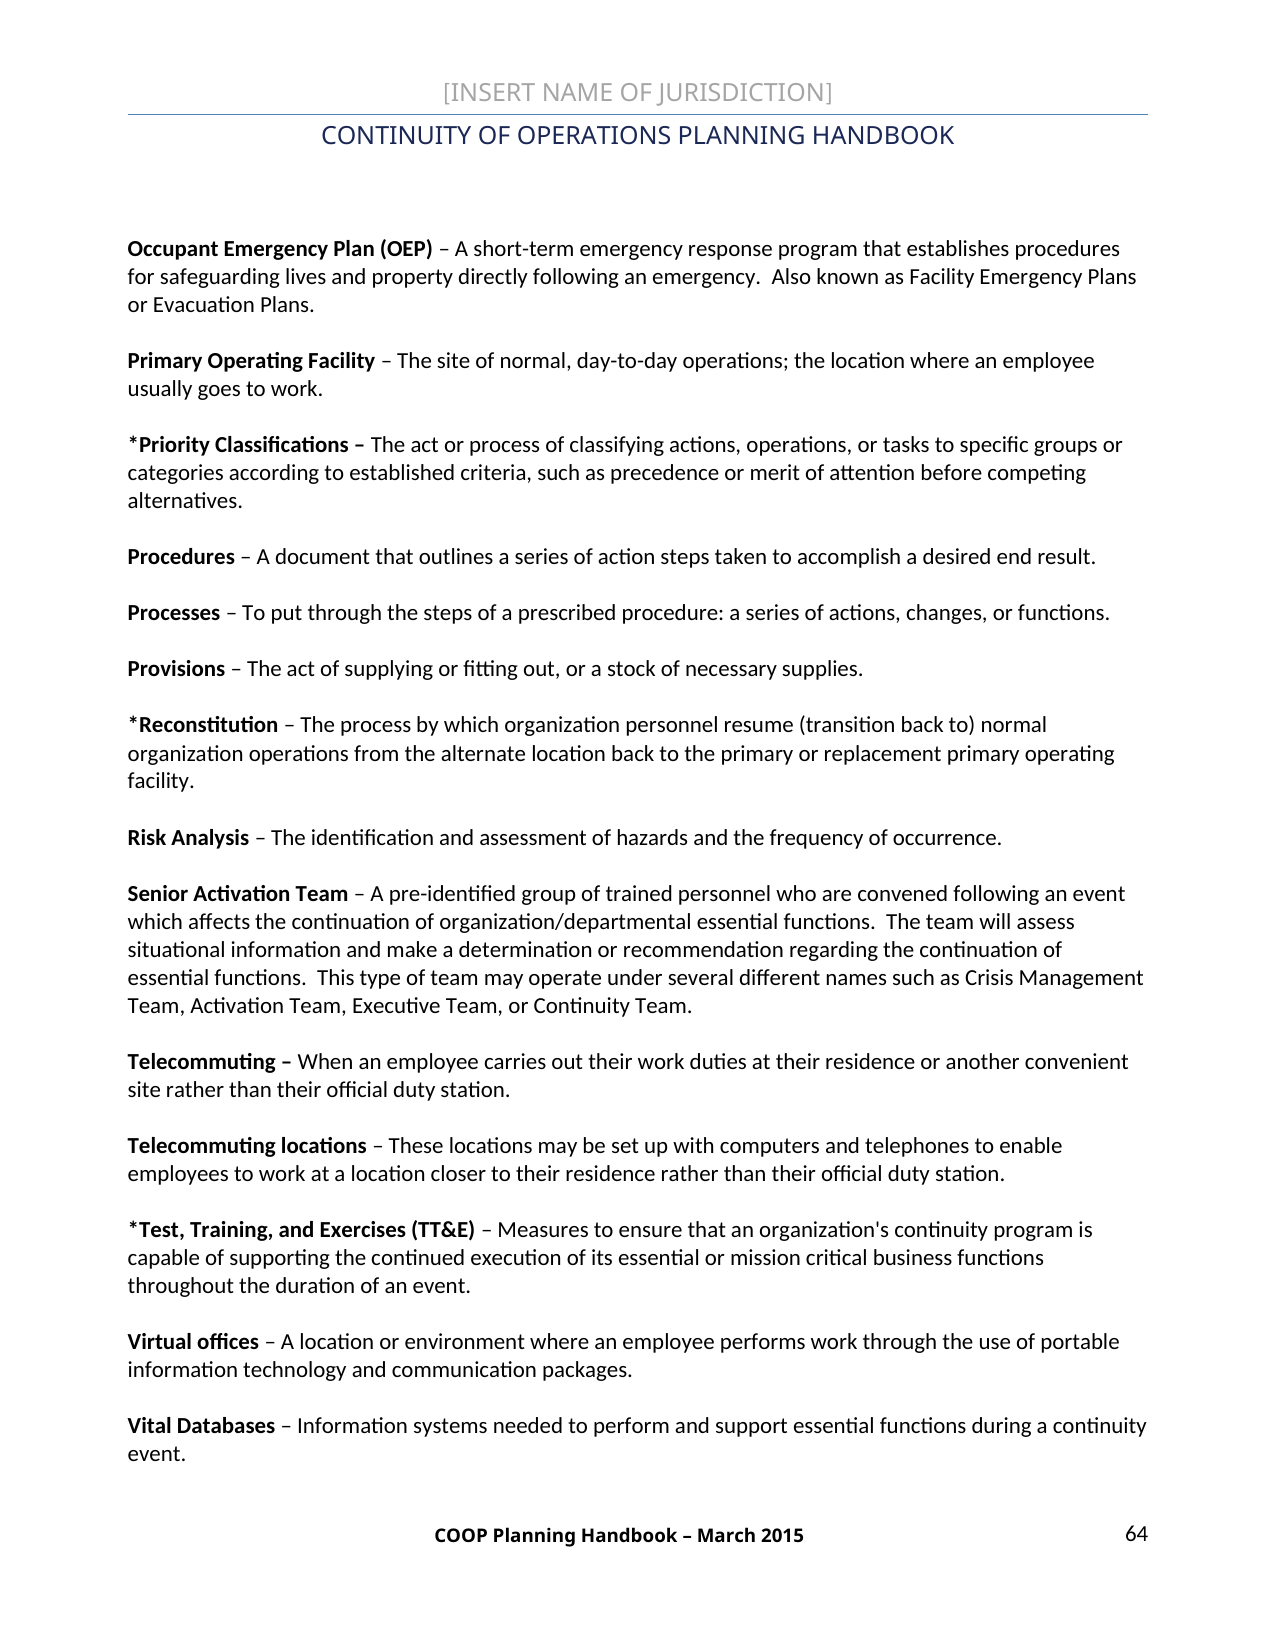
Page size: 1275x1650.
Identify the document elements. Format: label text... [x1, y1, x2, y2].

text Processes – To put through the steps of a prescribed procedure: a series of actions, changes, or functions. [127, 598, 1148, 627]
text *Priority Classifications – The act or process of classifying actions, operations, or tasks to specific groups or categories according to established criteria, such as precedence or merit of attention before competing alternatives. [127, 430, 1148, 514]
text Risk Analysis – The identification and assessment of hazards and the frequency of occurrence. [127, 823, 1148, 851]
text *Reconstitution – The process by which organization personnel resume (transition back to) normal organization operations from the alternate location back to the primary or replacement primary operating facility. [127, 711, 1148, 795]
text Telecommuting locations – These locations may be set up with computers and telephones to enable employees to work at a location closer to their residence rather than their official duty station. [127, 1131, 1148, 1187]
text Occupant Emergency Plan (OEP) – A short-term emergency response program that establishes procedures for safeguarding lives and property directly following an emergency. Also known as Facility Emergency Plans or Evacuation Plans. [127, 234, 1148, 318]
text Virtual offices – A location or environment where an employee performs work through the use of portable information technology and communication packages. [127, 1327, 1148, 1383]
text *Test, Training, and Exercises (TT&E) – Measures to ensure that an organization's continuity program is capable of supporting the continued execution of its essential or mission critical business functions throughout the duration of an event. [127, 1215, 1148, 1299]
text Primary Operating Facility – The site of normal, day-to-day operations; the location where an employee usually goes to work. [127, 346, 1148, 402]
text Senior Activation Team – A pre-identified group of trained personnel who are convened following an event which affects the continuation of organization/departmental essential functions. The team will assess situational information and make a determination or recommendation regarding the continuation of essential functions. This type of team may operate under several different names such as Crisis Management Team, Activation Team, Executive Team, or Continuity Team. [127, 879, 1148, 1019]
text Vital Databases – Information systems needed to perform and support essential functions during a continuity event. [127, 1411, 1148, 1467]
text Procedures – A document that outlines a series of action steps taken to accomplish a desired end result. [127, 542, 1148, 571]
text Provisions – The act of supplying or fitting out, or a stock of necessary supplies. [127, 654, 1148, 683]
text Telecommuting – When an employee carries out their work duties at their residence or another convenient site rather than their official duty station. [127, 1047, 1148, 1103]
